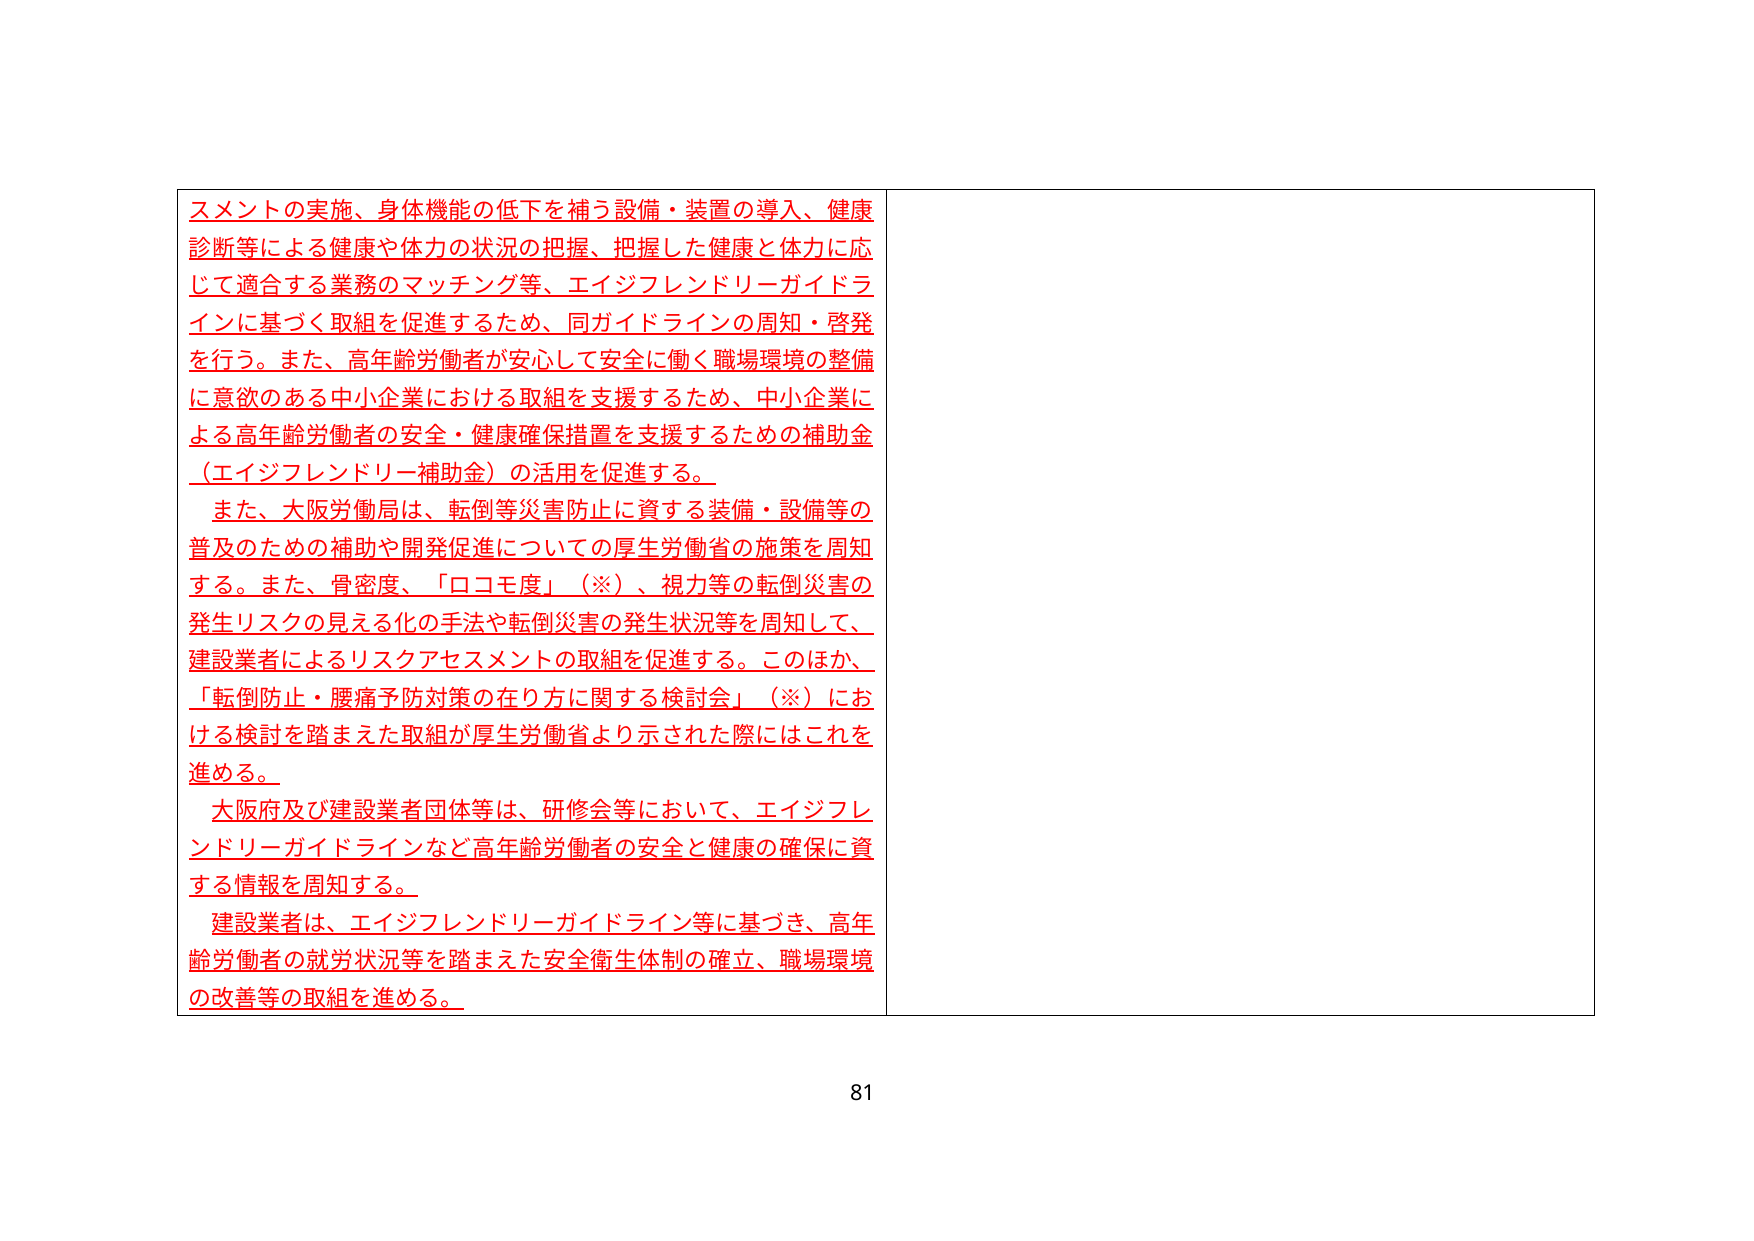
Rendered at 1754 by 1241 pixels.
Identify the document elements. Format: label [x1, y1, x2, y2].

table_cell [178, 190, 886, 1015]
table_cell [887, 190, 1594, 1015]
